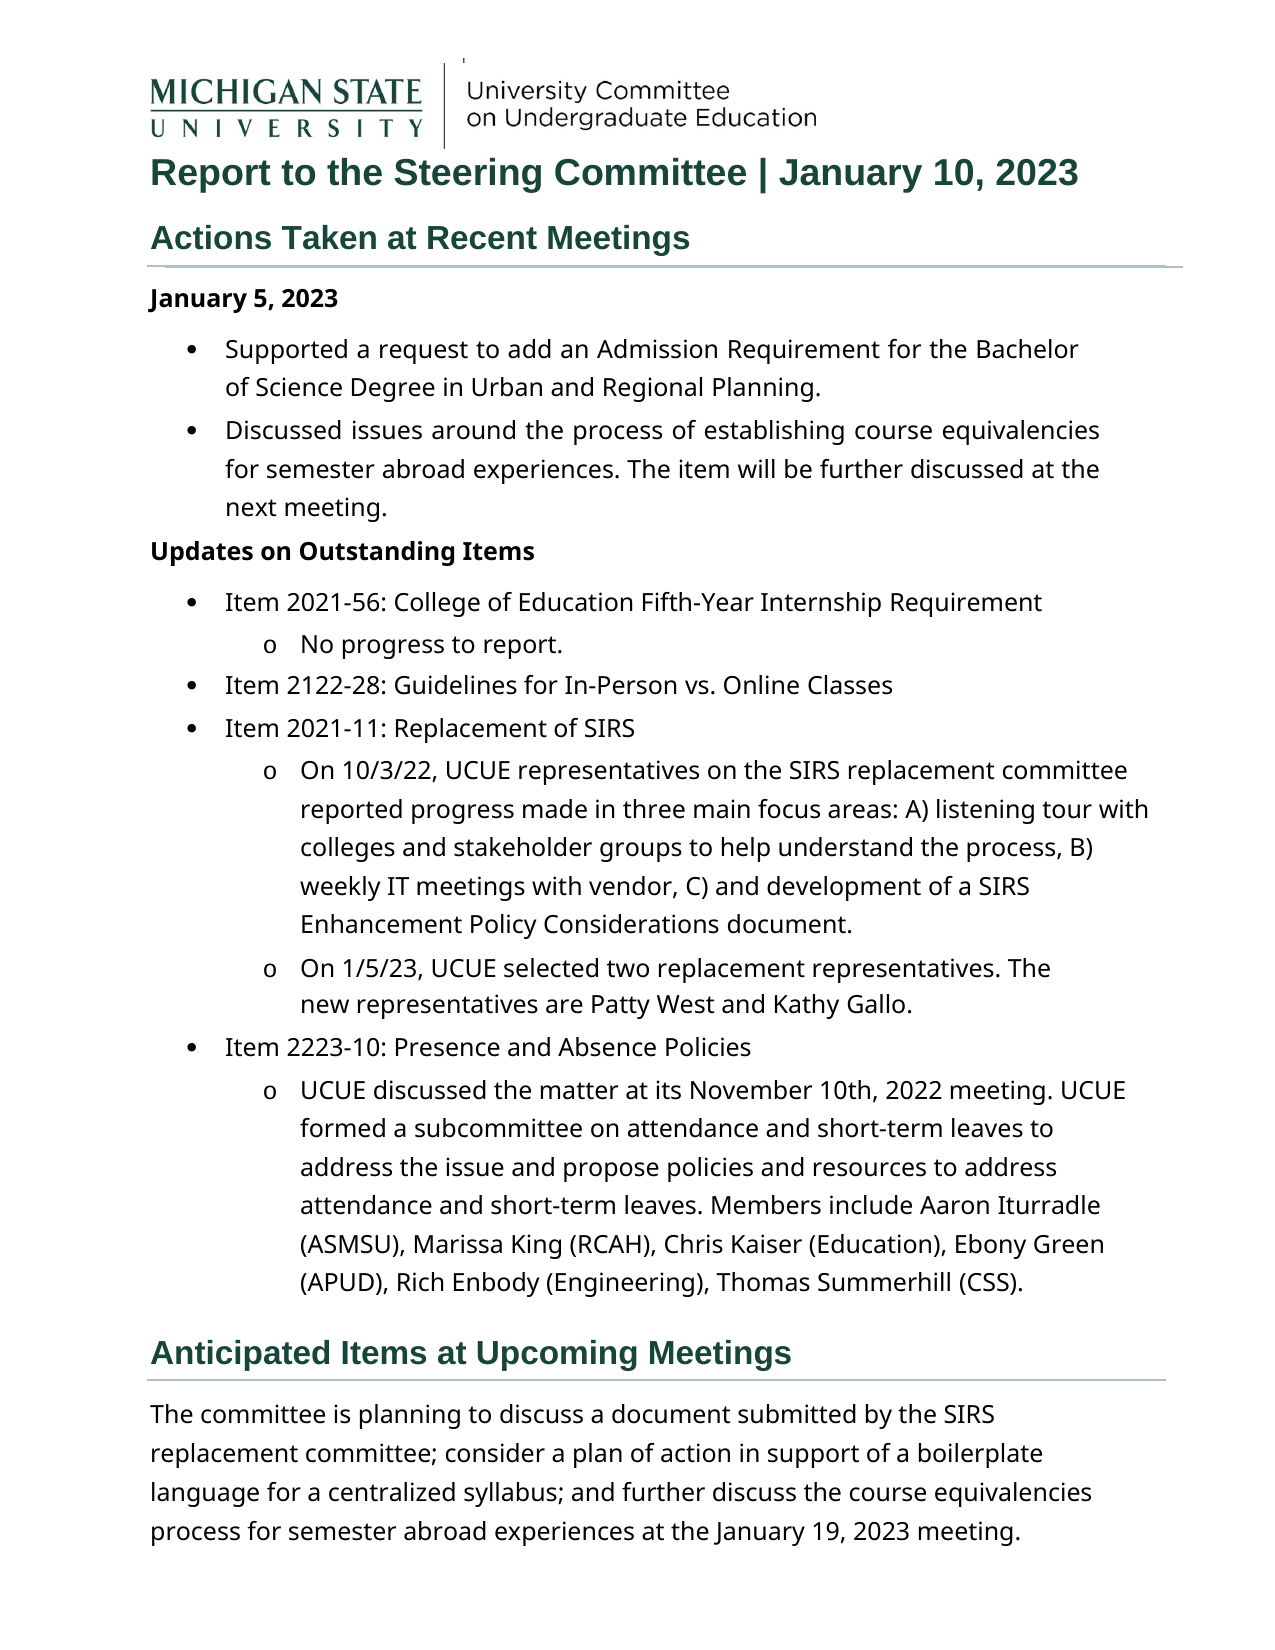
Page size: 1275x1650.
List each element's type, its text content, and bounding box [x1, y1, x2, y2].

list Item 2021-11: Replacement of SIRS [187, 710, 1171, 744]
subtitle January 5, 2023 [150, 280, 1171, 314]
picture [150, 58, 816, 149]
list Item 2223-10: Presence and Absence Policies [187, 1030, 1171, 1064]
list Discussed issues around the process of establishing course equivalencies for semester abroad experiences. The item will be further discussed at the next meeting. [187, 413, 1101, 524]
text The committee is planning to discuss a document submitted by the SIRS replacement committee; consider a plan of action in support of a boilerplate language for a centralized syllabus; and further discuss the course equivalencies process for semester abroad experiences at the January 19, 2023 meeting. [150, 1381, 1150, 1548]
subtitle Anticipated Items at Upcoming Meetings [150, 1333, 1171, 1371]
list Item 2122-28: Guidelines for In-Person vs. Online Classes [187, 668, 1171, 702]
list Item 2021-56: College of Education Fifth-Year Internship Requirement [187, 584, 1171, 618]
list UCUE discussed the matter at its November 10th, 2022 meeting. UCUE formed a subcommittee on attendance and short-term leaves to address the issue and propose policies and resources to address attendance and short-term leaves. Members include Aaron Iturradle (ASMSU), Marissa King (RCAH), Chris Kaiser (Education), Ebony Green (APUD), Rich Enbody (Engineering), Thomas Summerhill (CSS). [262, 1072, 1138, 1299]
list Supported a request to add an Admission Requirement for the Bachelor of Science Degree in Urban and Regional Planning. [187, 332, 1081, 404]
subtitle Updates on Outstanding Items [150, 533, 1171, 567]
list No progress to report. [262, 627, 1171, 661]
list On 1/5/23, UCUE selected two replacement representatives. The new representatives are Patty West and Kathy Gallo. [262, 951, 1099, 1021]
list On 10/3/22, UCUE representatives on the SIRS replacement committee reported progress made in three main focus areas: A) listening tour with colleges and stakeholder groups to help understand the process, B) weekly IT meetings with vendor, C) and development of a SIRS Enhancement Policy Considerations document. [262, 753, 1159, 941]
